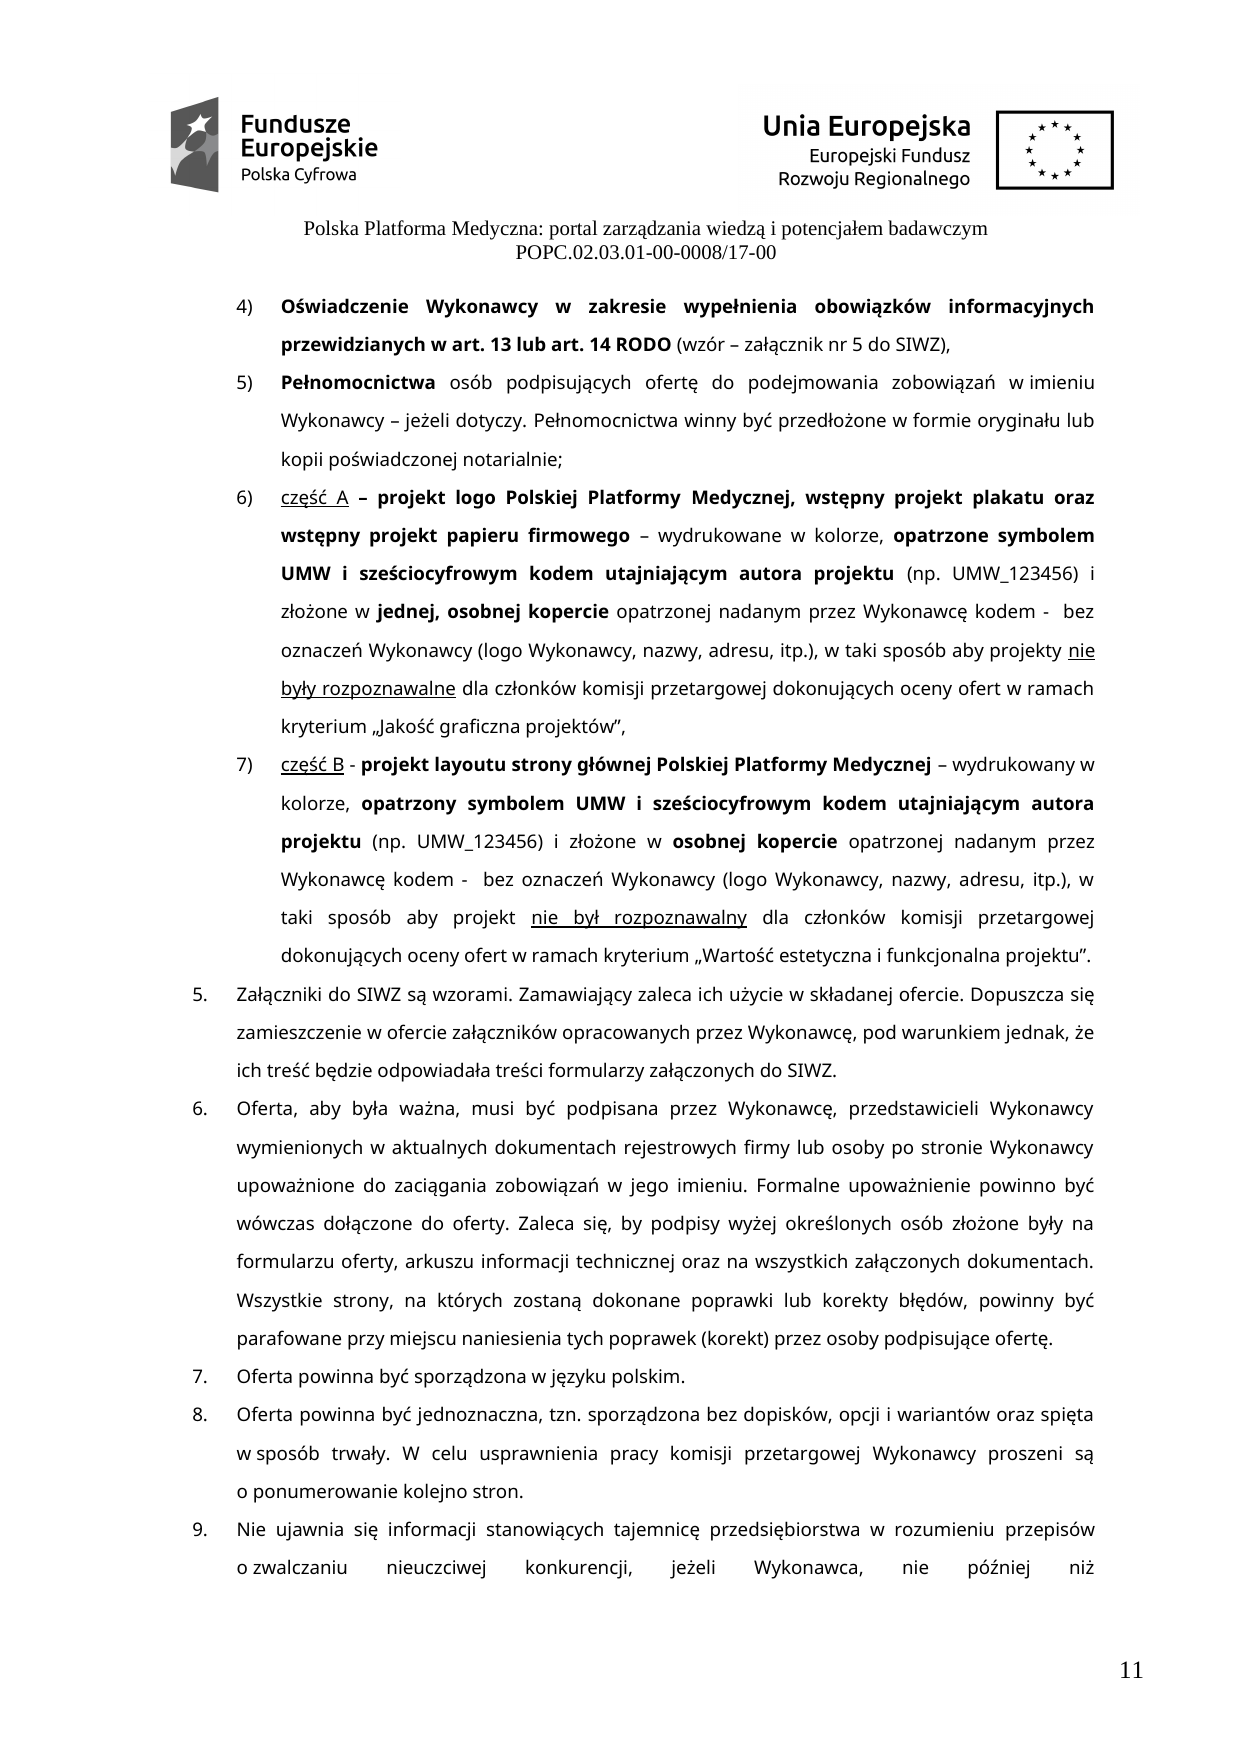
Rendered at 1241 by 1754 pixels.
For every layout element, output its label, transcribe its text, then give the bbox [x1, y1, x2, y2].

list Oferta, aby była ważna, musi być podpisana przez Wykonawcę, przedstawicieli Wykonawcy wymienionych w aktualnych dokumentach rejestrowych firmy lub osoby po stronie Wykonawcy upoważnione do zaciągania zobowiązań w jego imieniu. Formalne upoważnienie powinno być wówczas dołączone do oferty. Zaleca się, by podpisy wyżej określonych osób złożone były na formularzu oferty, arkuszu informacji technicznej oraz na wszystkich załączonych dokumentach. Wszystkie strony, na których zostaną dokonane poprawki lub korekty błędów, powinny być parafowane przy miejscu naniesienia tych poprawek (korekt) przez osoby podpisujące ofertę. [192, 1096, 1095, 1351]
list część A – projekt logo Polskiej Platformy Medycznej, wstępny projekt plakatu oraz wstępny projekt papieru firmowego – wydrukowane w kolorze, opatrzone symbolem UMW i sześciocyfrowym kodem utajniającym autora projektu (np. UMW_123456) i złożone w jednej, osobnej kopercie opatrzonej nadanym przez Wykonawcę kodem - bez oznaczeń Wykonawcy (logo Wykonawcy, nazwy, adresu, itp.), w taki sposób aby projekty nie były rozpoznawalne dla członków komisji przetargowej dokonujących oceny ofert w ramach kryterium „Jakość graficzna projektów”, [236, 484, 1095, 739]
picture [147, 73, 401, 216]
list Oferta powinna być sporządzona w języku polskim. [192, 1363, 1095, 1389]
list Oświadczenie Wykonawcy w zakresie wypełnienia obowiązków informacyjnych przewidzianych w art. 13 lub art. 14 RODO (wzór – załącznik nr 5 do SIWZ), [236, 293, 1095, 357]
list Oferta powinna być jednoznaczna, tzn. sporządzona bez dopisków, opcji i wariantów oraz spięta w sposób trwały. W celu usprawnienia pracy komisji przetargowej Wykonawcy proszeni są o ponumerowanie kolejno stron. [192, 1402, 1095, 1503]
list Pełnomocnictwa osób podpisujących ofertę do podejmowania zobowiązań w imieniu Wykonawcy – jeżeli dotyczy. Pełnomocnictwa winny być przedłożone w formie oryginału lub kopii poświadczonej notarialnie; [236, 369, 1095, 471]
list część B - projekt layoutu strony głównej Polskiej Platformy Medycznej – wydrukowany w kolorze, opatrzony symbolem UMW i sześciocyfrowym kodem utajniającym autora projektu (np. UMW_123456) i złożone w osobnej kopercie opatrzonej nadanym przez Wykonawcę kodem - bez oznaczeń Wykonawcy (logo Wykonawcy, nazwy, adresu, itp.), w taki sposób aby projekt nie był rozpoznawalny dla członków komisji przetargowej dokonujących oceny ofert w ramach kryterium „Wartość estetyczna i funkcjonalna projektu”. [236, 752, 1095, 968]
picture [738, 84, 1140, 216]
list Załączniki do SIWZ są wzorami. Zamawiający zaleca ich użycie w składanej ofercie. Dopuszcza się zamieszczenie w ofercie załączników opracowanych przez Wykonawcę, pod warunkiem jednak, że ich treść będzie odpowiadała treści formularzy załączonych do SIWZ. [192, 981, 1095, 1083]
